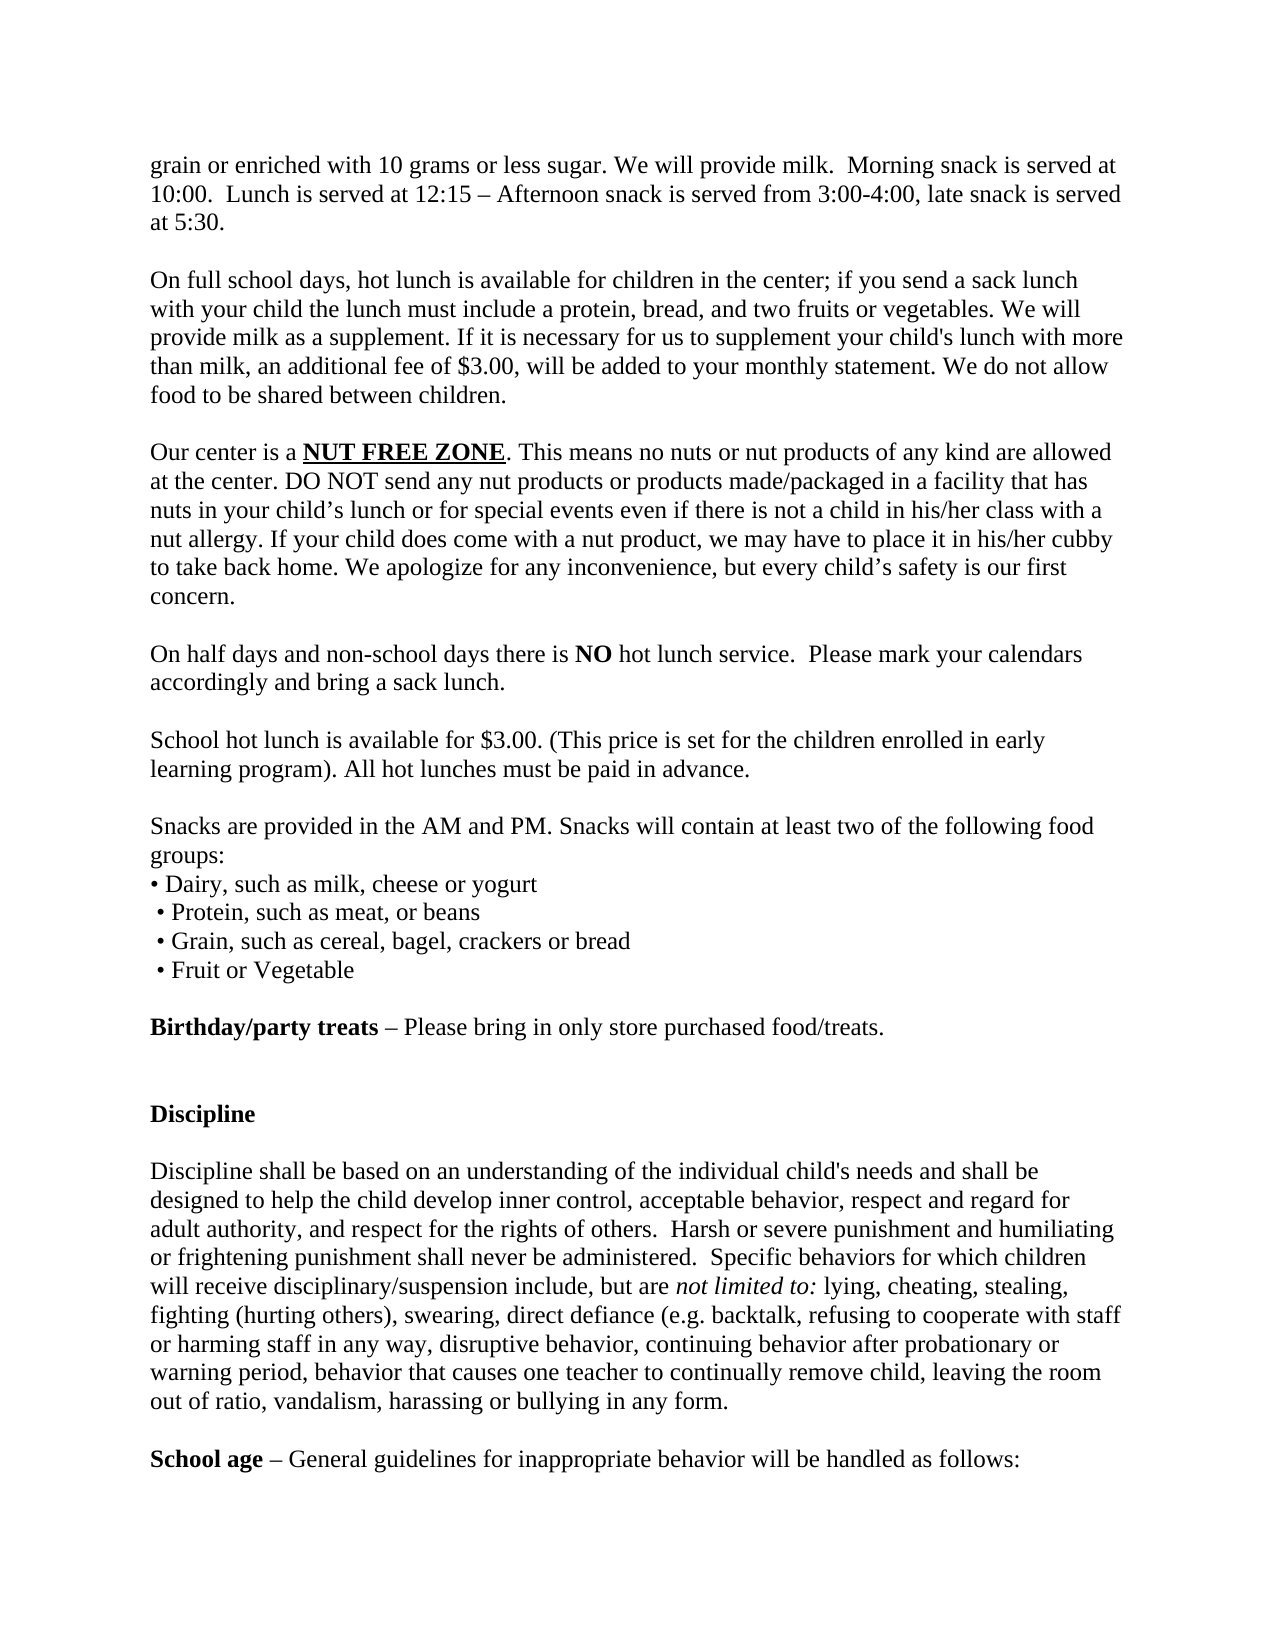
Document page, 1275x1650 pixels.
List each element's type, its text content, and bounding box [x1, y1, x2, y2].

text Our center is a NUT FREE ZONE. This means no nuts or nut products of any kind are allowed at the center. DO NOT send any nut products or products made/packaged in a facility that has nuts in your child’s lunch or for special events even if there is not a child in his/her class with a nut allergy. If your child does come with a nut product, we may have to place it in his/her cubby to take back home. We apologize for any inconvenience, but every child’s safety is our first concern. [150, 437, 1125, 610]
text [150, 150, 1125, 236]
text School hot lunch is available for $3.00. (This price is set for the children enrolled in early learning program). All hot lunches must be paid in advance. [150, 725, 1125, 782]
text • Grain, such as cereal, bagel, crackers or bread [150, 926, 1125, 955]
text On half days and non-school days there is NO hot lunch service. Please mark your calendars accordingly and bring a sack lunch. [150, 639, 1125, 696]
text School age – General guidelines for inappropriate behavior will be handled as follows: [150, 1444, 1125, 1472]
text Discipline [150, 1099, 1125, 1127]
text Snacks are provided in the AM and PM. Snacks will contain at least two of the following food groups: [150, 811, 1125, 869]
text Discipline shall be based on an understanding of the individual child's needs and shall be designed to help the child develop inner control, acceptable behavior, respect and regard for adult authority, and respect for the rights of others. Harsh or severe punishment and humiliating or frightening punishment shall never be administered. Specific behaviors for which children will receive disciplinary/suspension include, but are not limited to: lying, cheating, stealing, fighting (hurting others), swearing, direct defiance (e.g. backtalk, refusing to cooperate with staff or harming staff in any way, disruptive behavior, continuing behavior after probationary or warning period, behavior that causes one teacher to continually remove child, leaving the room out of ratio, vandalism, harassing or bullying in any form. [150, 1156, 1125, 1415]
text • Protein, such as meat, or beans [150, 897, 1125, 926]
text On full school days, hot lunch is available for children in the center; if you send a sack lunch with your child the lunch must include a protein, bread, and two fruits or vegetables. We will provide milk as a supplement. If it is necessary for us to supplement your child's lunch with more than milk, an additional fee of $3.00, will be added to your monthly statement. We do not allow food to be shared between children. [150, 265, 1125, 409]
text • Dairy, such as milk, cheese or yogurt [150, 869, 1125, 897]
text Birthday/party treats – Please bring in only store purchased food/treats. [150, 1012, 1125, 1041]
text • Fruit or Vegetable [150, 955, 1125, 984]
